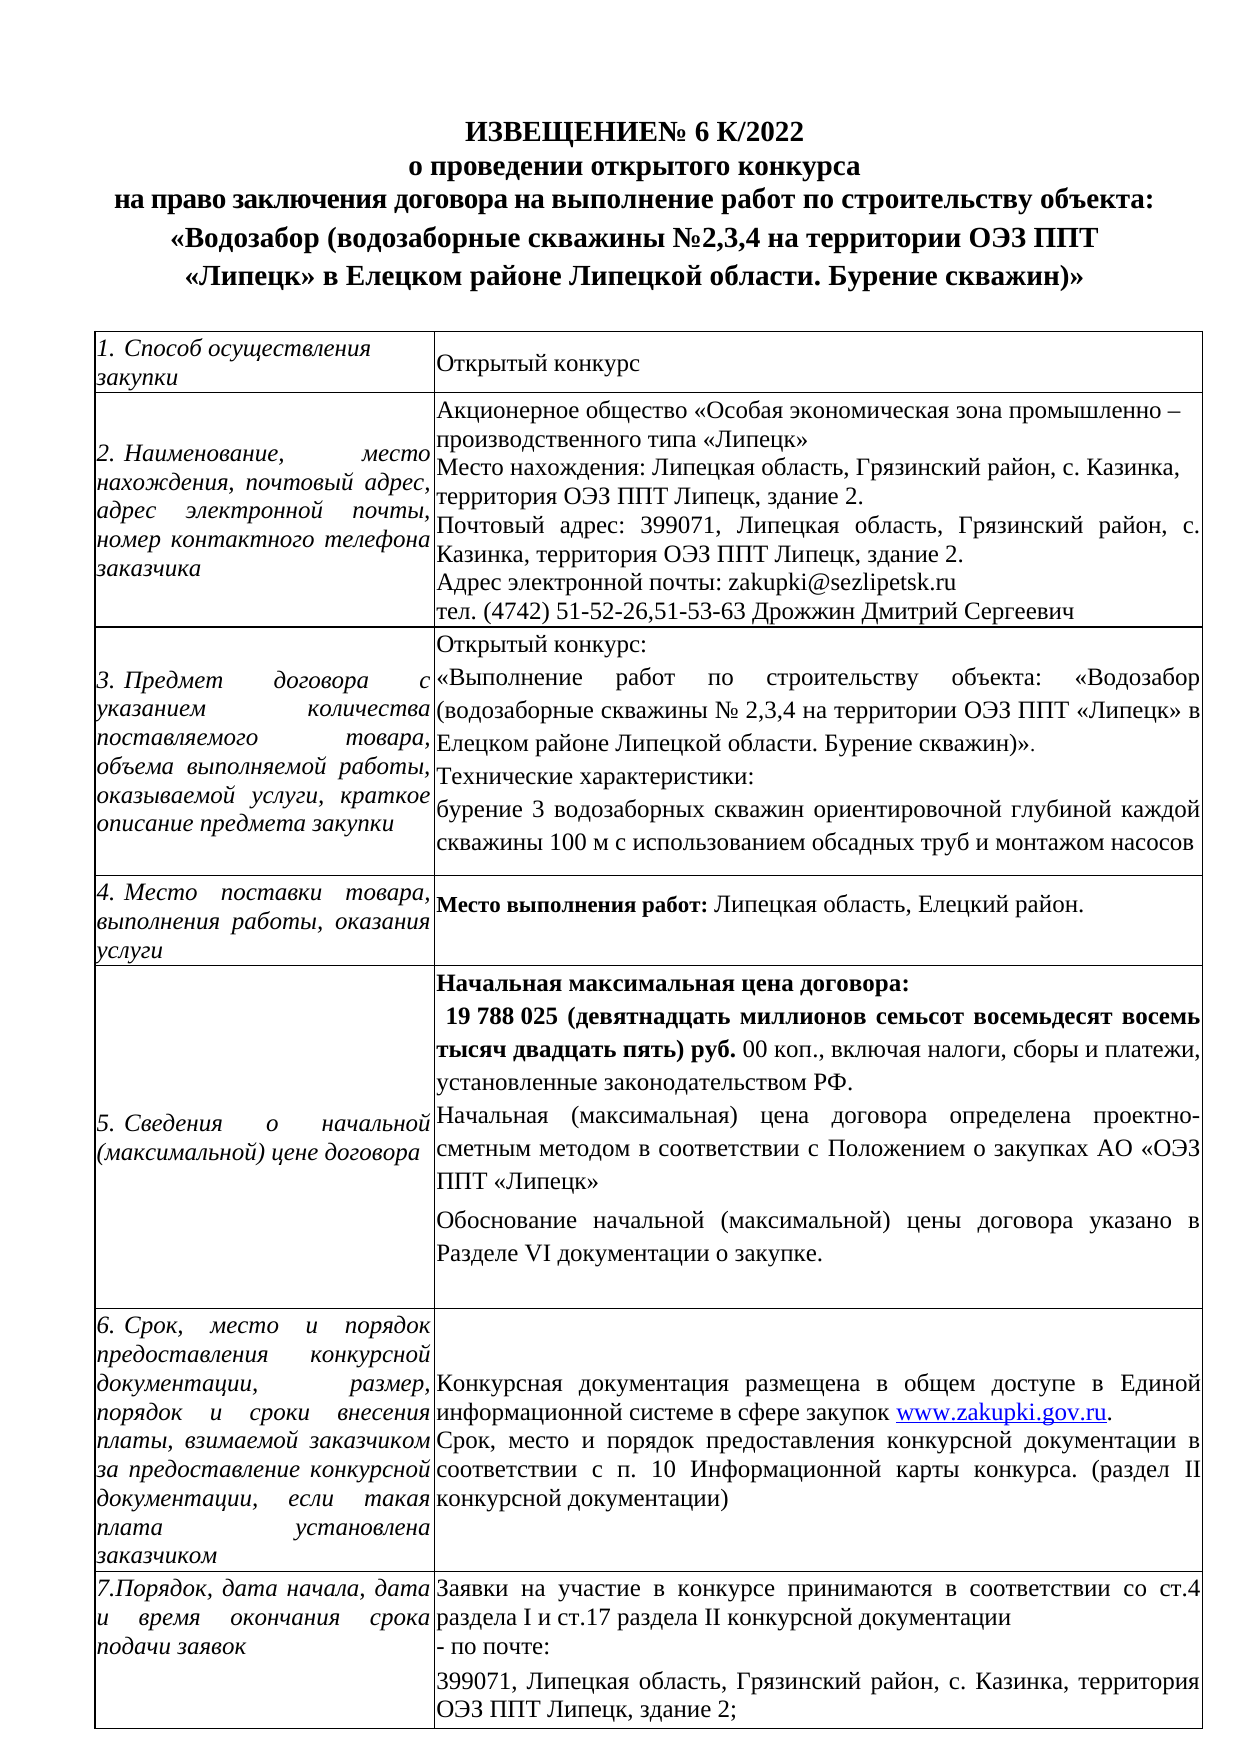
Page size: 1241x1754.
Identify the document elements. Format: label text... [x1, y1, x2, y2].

table_cell Начальная максимальная цена договора: 19 788 025 (девятнадцать миллионов семьсот восемьдесят восемь тысяч двадцать пять) руб. 00 коп., включая налоги, сборы и платежи, установленные законодательством РФ. Начальная (максимальная) цена договора определена проектно- сметным методом в соответствии с Положением о закупках АО «ОЭЗ ППТ «Липецк» Обоснование начальной (максимальной) цены договора указано в Разделе VI документации о закупке. [435, 966, 1202, 1308]
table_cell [435, 1572, 1202, 1727]
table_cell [96, 1572, 434, 1727]
table_header Открытый конкурс [435, 332, 1202, 392]
table_cell 6. Срок, место и порядок предоставления конкурсной документации, размер, порядок и сроки внесения платы, взимаемой заказчиком за предоставление конкурсной документации, если такая плата установлена заказчиком [96, 1309, 434, 1571]
table_header 1. Способ осуществления закупки [96, 332, 434, 392]
table_cell Открытый конкурс: «Выполнение работ по строительству объекта: «Водозабор (водозаборные скважины № 2,3,4 на территории ОЭЗ ППТ «Липецк» в Елецком районе Липецкой области. Бурение скважин)». Технические характеристики: бурение 3 водозаборных скважин ориентировочной глубиной каждой скважины 100 м с использованием обсадных труб и монтажом насосов [435, 628, 1202, 875]
text ИЗВЕЩЕНИЕ№ 6 К/2022 [103, 114, 1165, 148]
table_cell 3. Предмет договора с указанием количества поставляемого товара, объема выполняемой работы, оказываемой услуги, краткое описание предмета закупки [96, 628, 434, 875]
text о проведении открытого конкурса [103, 148, 1165, 181]
table_cell Место выполнения работ: Липецкая область, Елецкий район. [435, 876, 1202, 965]
table_cell 4. Место поставки товара, выполнения работы, оказания услуги [96, 876, 434, 965]
text на право заключения договора на выполнение работ по строительству объекта: «Водозабор (водозаборные скважины №2,3,4 на территории ОЭЗ ППТ «Липецк» в Елецком районе Липецкой области. Бурение скважин)» [103, 181, 1165, 292]
table_cell 2. Наименование, место нахождения, почтовый адрес, адрес электронной почты, номер контактного телефона заказчика [96, 393, 434, 626]
table_cell Конкурсная документация размещена в общем доступе в Единой информационной системе в сфере закупок www.zakupki.gov.ru. Срок, место и порядок предоставления конкурсной документации в соответствии с п. 10 Информационной карты конкурса. (раздел II конкурсной документации) [435, 1309, 1202, 1571]
table_cell 5. Сведения о начальной (максимальной) цене договора [96, 966, 434, 1308]
table_cell Акционерное общество «Особая экономическая зона промышленно – производственного типа «Липецк» Место нахождения: Липецкая область, Грязинский район, с. Казинка, территория ОЭЗ ППТ Липецк, здание 2. Почтовый адрес: 399071, Липецкая область, Грязинский район, с. Казинка, территория ОЭЗ ППТ Липецк, здание 2. Адрес электронной почты: zakupki@sezlipetsk.ru тел. (4742) 51-52-26,51-53-63 Дрожжин Дмитрий Сергеевич [435, 393, 1202, 626]
